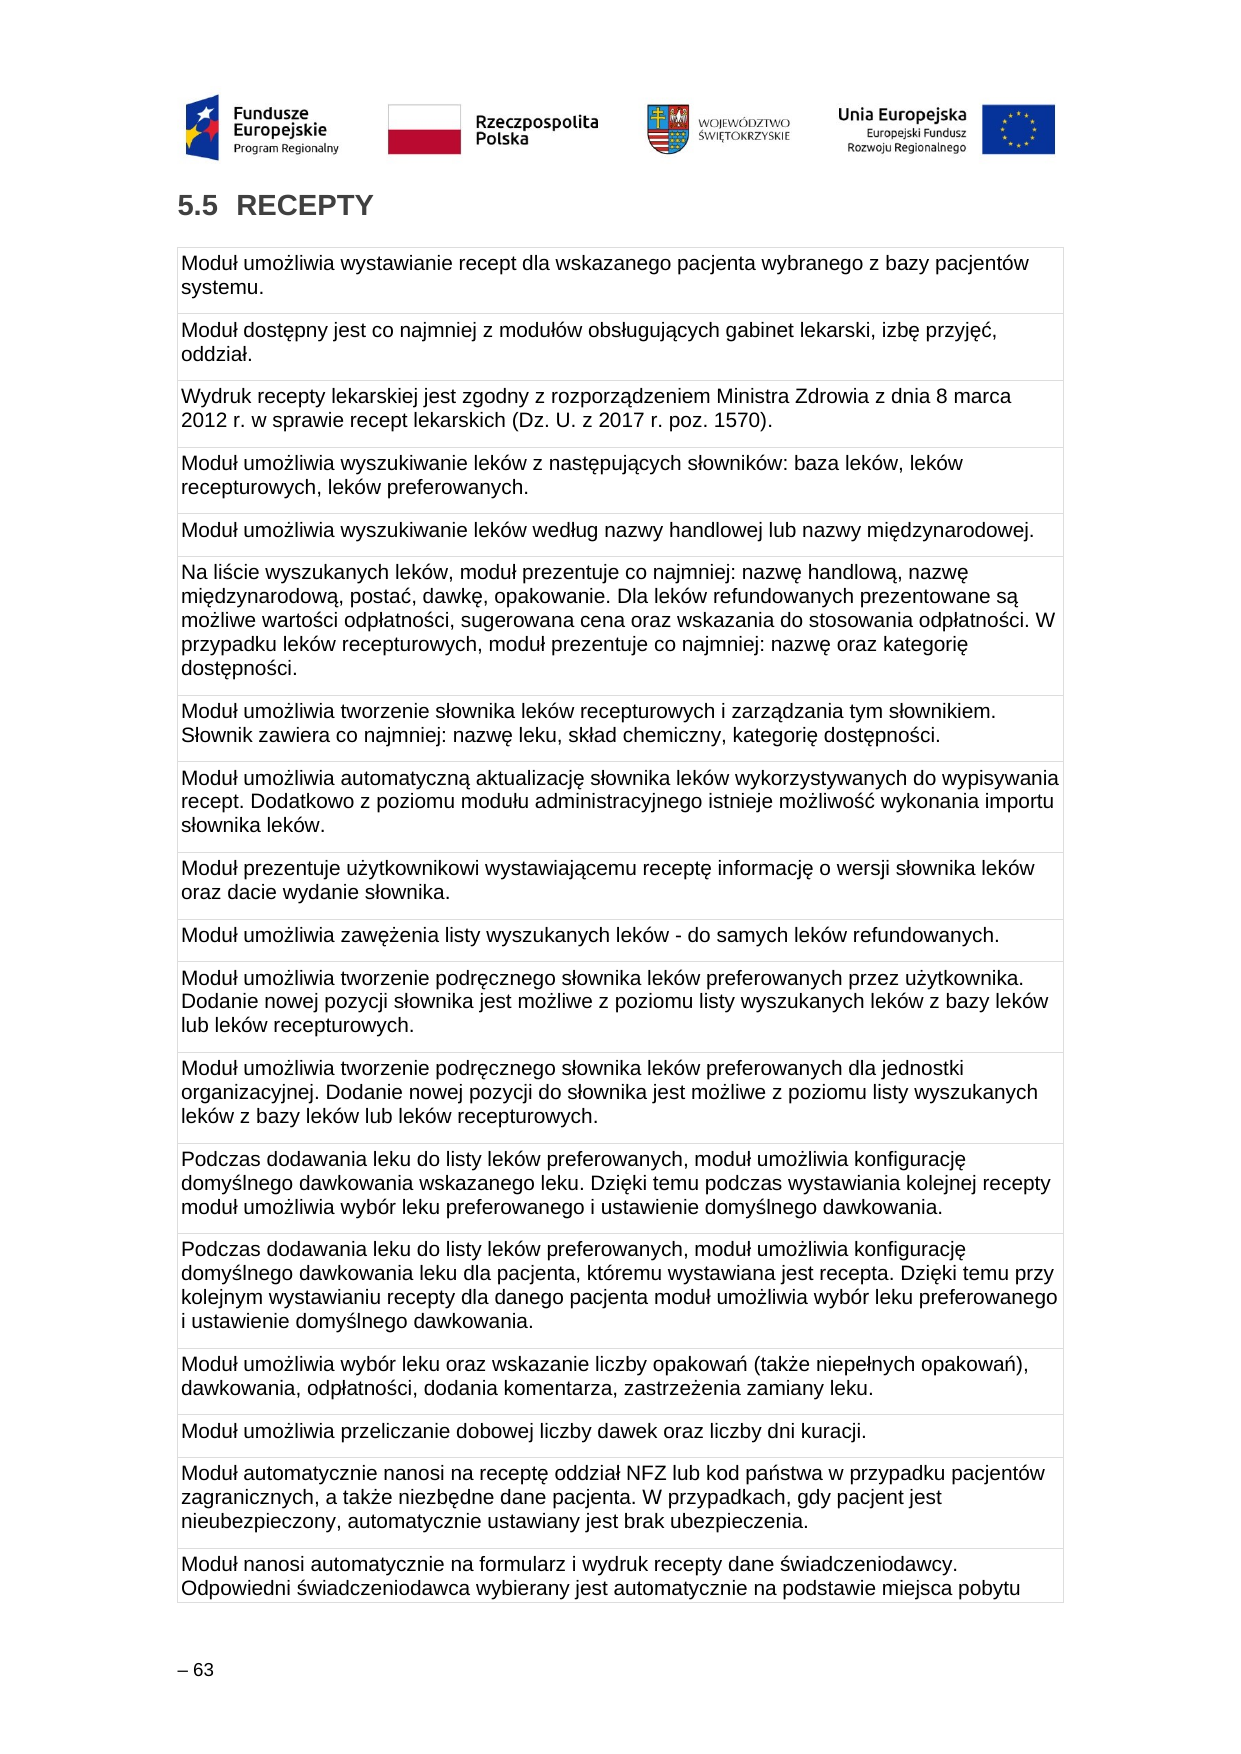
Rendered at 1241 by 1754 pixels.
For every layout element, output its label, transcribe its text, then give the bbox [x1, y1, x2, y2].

table_cell Moduł umożliwia tworzenie podręcznego słownika leków preferowanych dla jednostki organizacyjnej. Dodanie nowej pozycji do słownika jest możliwe z poziomu listy wyszukanych leków z bazy leków lub leków recepturowych. [178, 1053, 1063, 1142]
table_cell Podczas dodawania leku do listy leków preferowanych, moduł umożliwia konfigurację domyślnego dawkowania wskazanego leku. Dzięki temu podczas wystawiania kolejnej recepty moduł umożliwia wybór leku preferowanego i ustawienie domyślnego dawkowania. [178, 1144, 1063, 1233]
table_cell Moduł umożliwia wybór leku oraz wskazanie liczby opakowań (także niepełnych opakowań), dawkowania, odpłatności, dodania komentarza, zastrzeżenia zamiany leku. [178, 1349, 1063, 1414]
table_cell Moduł dostępny jest co najmniej z modułów obsługujących gabinet lekarski, izbę przyjęć, oddział. [178, 314, 1063, 380]
table_cell Na liście wyszukanych leków, moduł prezentuje co najmniej: nazwę handlową, nazwę międzynarodową, postać, dawkę, opakowanie. Dla leków refundowanych prezentowane są możliwe wartości odpłatności, sugerowana cena oraz wskazania do stosowania odpłatności. W przypadku leków recepturowych, moduł prezentuje co najmniej: nazwę oraz kategorię dostępności. [178, 557, 1063, 694]
table_cell Moduł umożliwia wyszukiwanie leków według nazwy handlowej lub nazwy międzynarodowej. [178, 514, 1063, 556]
table_cell Moduł umożliwia przeliczanie dobowej liczby dawek oraz liczby dni kuracji. [178, 1415, 1063, 1457]
table_cell Moduł umożliwia tworzenie podręcznego słownika leków preferowanych przez użytkownika. Dodanie nowej pozycji słownika jest możliwe z poziomu listy wyszukanych leków z bazy leków lub leków recepturowych. [178, 962, 1063, 1052]
picture [177, 86, 1063, 167]
table_cell Moduł automatycznie nanosi na receptę oddział NFZ lub kod państwa w przypadku pacjentów zagranicznych, a także niezbędne dane pacjenta. W przypadkach, gdy pacjent jest nieubezpieczony, automatycznie ustawiany jest brak ubezpieczenia. [178, 1458, 1063, 1548]
table_cell Wydruk recepty lekarskiej jest zgodny z rozporządzeniem Ministra Zdrowia z dnia 8 marca 2012 r. w sprawie recept lekarskich (Dz. U. z 2017 r. poz. 1570). [178, 381, 1063, 447]
subtitle RECEPTY [177, 188, 1063, 222]
table_header Moduł umożliwia wystawianie recept dla wskazanego pacjenta wybranego z bazy pacjentów systemu. [178, 248, 1063, 313]
table_cell Moduł prezentuje użytkownikowi wystawiającemu receptę informację o wersji słownika leków oraz dacie wydanie słownika. [178, 853, 1063, 918]
table_cell Podczas dodawania leku do listy leków preferowanych, moduł umożliwia konfigurację domyślnego dawkowania leku dla pacjenta, któremu wystawiana jest recepta. Dzięki temu przy kolejnym wystawianiu recepty dla danego pacjenta moduł umożliwia wybór leku preferowanego i ustawienie domyślnego dawkowania. [178, 1234, 1063, 1348]
table_cell Moduł umożliwia zawężenia listy wyszukanych leków - do samych leków refundowanych. [178, 920, 1063, 961]
table_cell Moduł umożliwia tworzenie słownika leków recepturowych i zarządzania tym słownikiem. Słownik zawiera co najmniej: nazwę leku, skład chemiczny, kategorię dostępności. [178, 696, 1063, 761]
table_cell Moduł umożliwia wyszukiwanie leków z następujących słowników: baza leków, leków recepturowych, leków preferowanych. [178, 448, 1063, 513]
table_cell Moduł umożliwia automatyczną aktualizację słownika leków wykorzystywanych do wypisywania recept. Dodatkowo z poziomu modułu administracyjnego istnieje możliwość wykonania importu słownika leków. [178, 762, 1063, 852]
